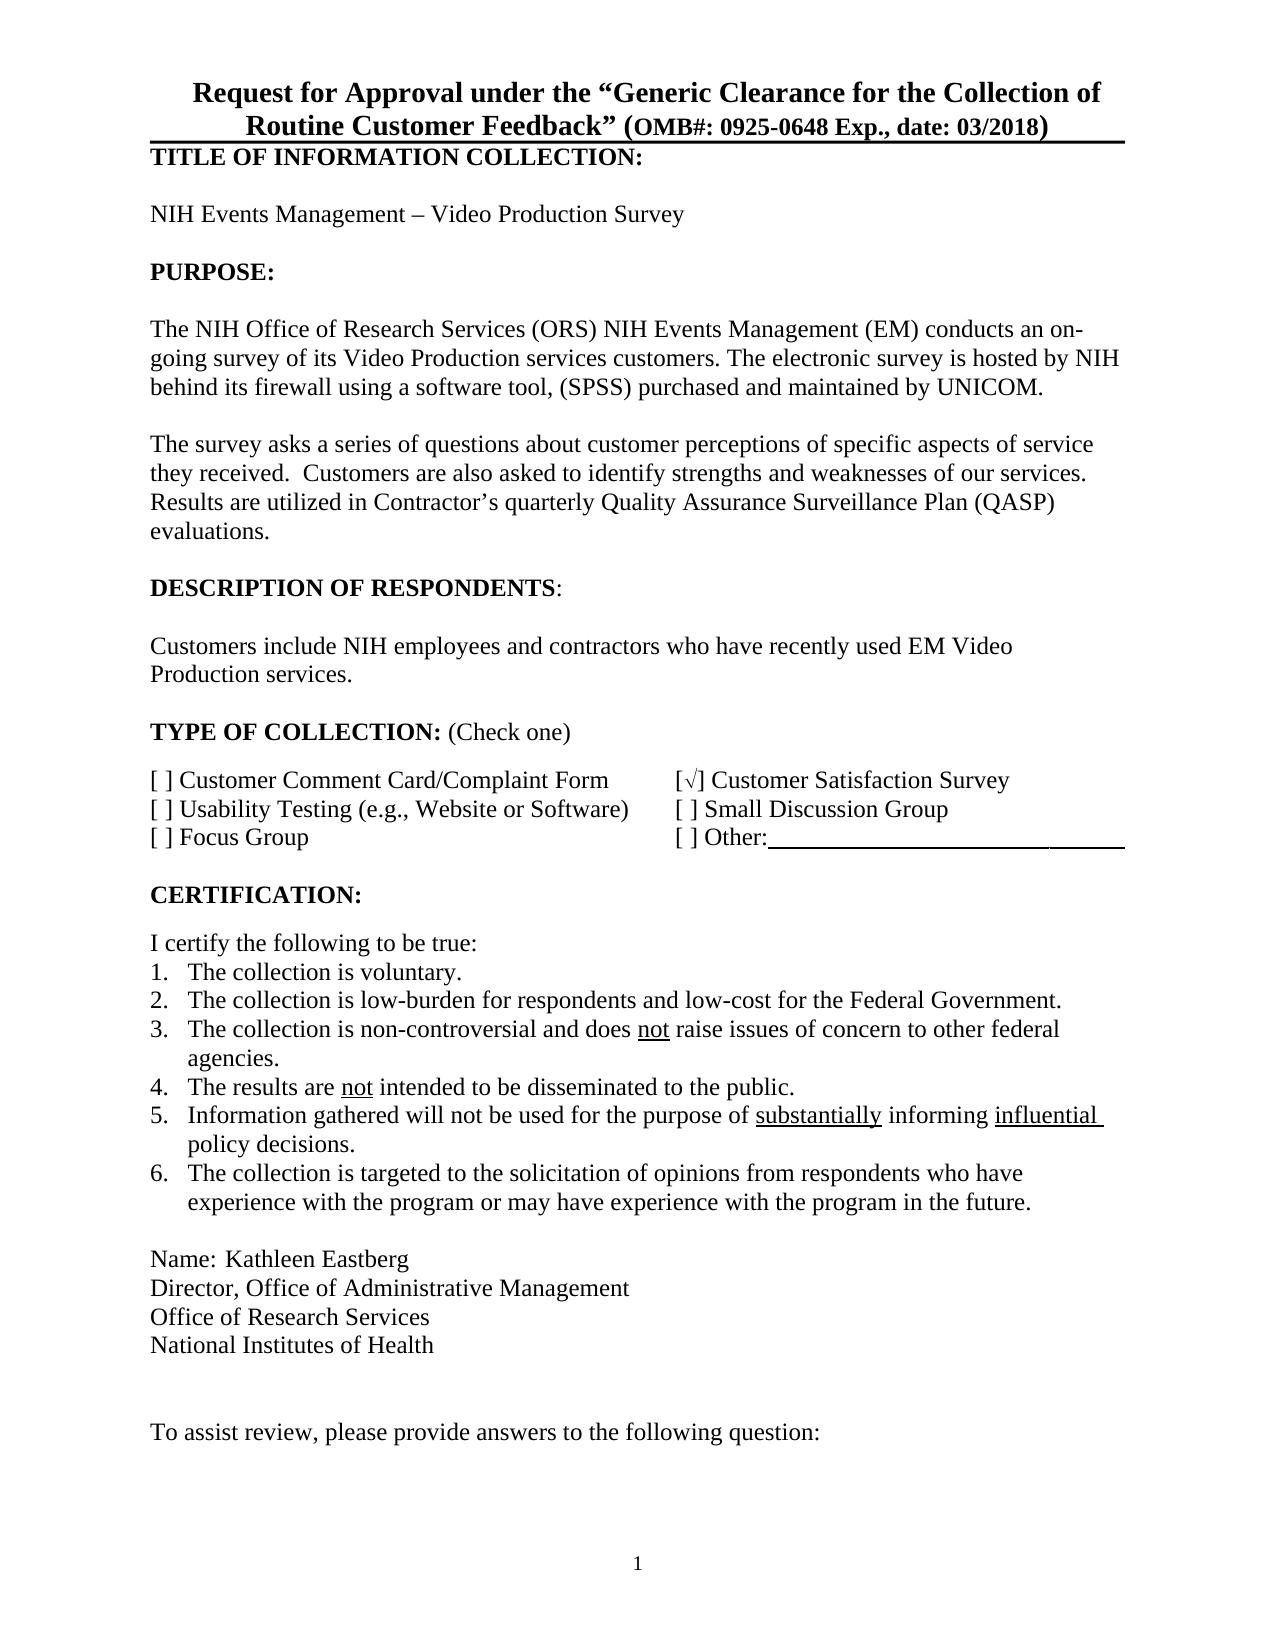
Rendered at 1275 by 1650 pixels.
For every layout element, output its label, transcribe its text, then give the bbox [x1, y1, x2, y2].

list The results are not intended to be disseminated to the public. [150, 1072, 1125, 1100]
list The collection is low-burden for respondents and low-cost for the Federal Government. [150, 985, 1125, 1014]
text DESCRIPTION OF RESPONDENTS: [150, 573, 1125, 602]
text TITLE OF INFORMATION COLLECTION: [150, 144, 1125, 171]
list The collection is targeted to the solicitation of opinions from respondents who have experience with the program or may have experience with the program in the future. [150, 1158, 1125, 1215]
text TYPE OF COLLECTION: (Check one) [150, 717, 1125, 746]
text Director, Office of Administrative Management [150, 1273, 1125, 1302]
text The survey asks a series of questions about customer perceptions of specific aspects of service they received. Customers are also asked to identify strengths and weaknesses of our services. Results are utilized in Contractor’s quarterly Quality Assurance Surveillance Plan (QASP) evaluations. [150, 429, 1125, 544]
subtitle Request for Approval under the “Generic Clearance for the Collection of Routine Customer Feedback” (OMB#: 0925-0648 Exp., date: 03/2018) [150, 75, 1144, 142]
text Name: Kathleen Eastberg [150, 1244, 1125, 1273]
list The collection is voluntary. [150, 957, 1125, 985]
text Office of Research Services [150, 1302, 1125, 1330]
list The collection is non-controversial and does not raise issues of concern to other federal agencies. [150, 1014, 1125, 1072]
text I certify the following to be true: [150, 928, 1125, 957]
text CERTIFICATION: [150, 880, 1125, 909]
text [ ] Customer Comment Card/Complaint Form [] Customer Satisfaction Survey [150, 765, 1125, 794]
text The NIH Office of Research Services (ORS) NIH Events Management (EM) conducts an on-going survey of its Video Production services customers. The electronic survey is hosted by NIH behind its firewall using a software tool, (SPSS) purchased and maintained by UNICOM. [150, 314, 1125, 401]
text NIH Events Management – Video Production Survey [150, 199, 1125, 228]
text PURPOSE: [150, 257, 1125, 286]
text To assist review, please provide answers to the following question: [150, 1417, 1125, 1445]
list Information gathered will not be used for the purpose of substantially informing influential policy decisions. [150, 1100, 1125, 1158]
text Customers include NIH employees and contractors who have recently used EM Video Production services. [150, 631, 1125, 688]
text [ ] Focus Group [ ] Other: ______________________ [150, 822, 1125, 851]
text National Institutes of Health [150, 1330, 1125, 1359]
text [ ] Usability Testing (e.g., Website or Software) [ ] Small Discussion Group [150, 794, 1125, 822]
